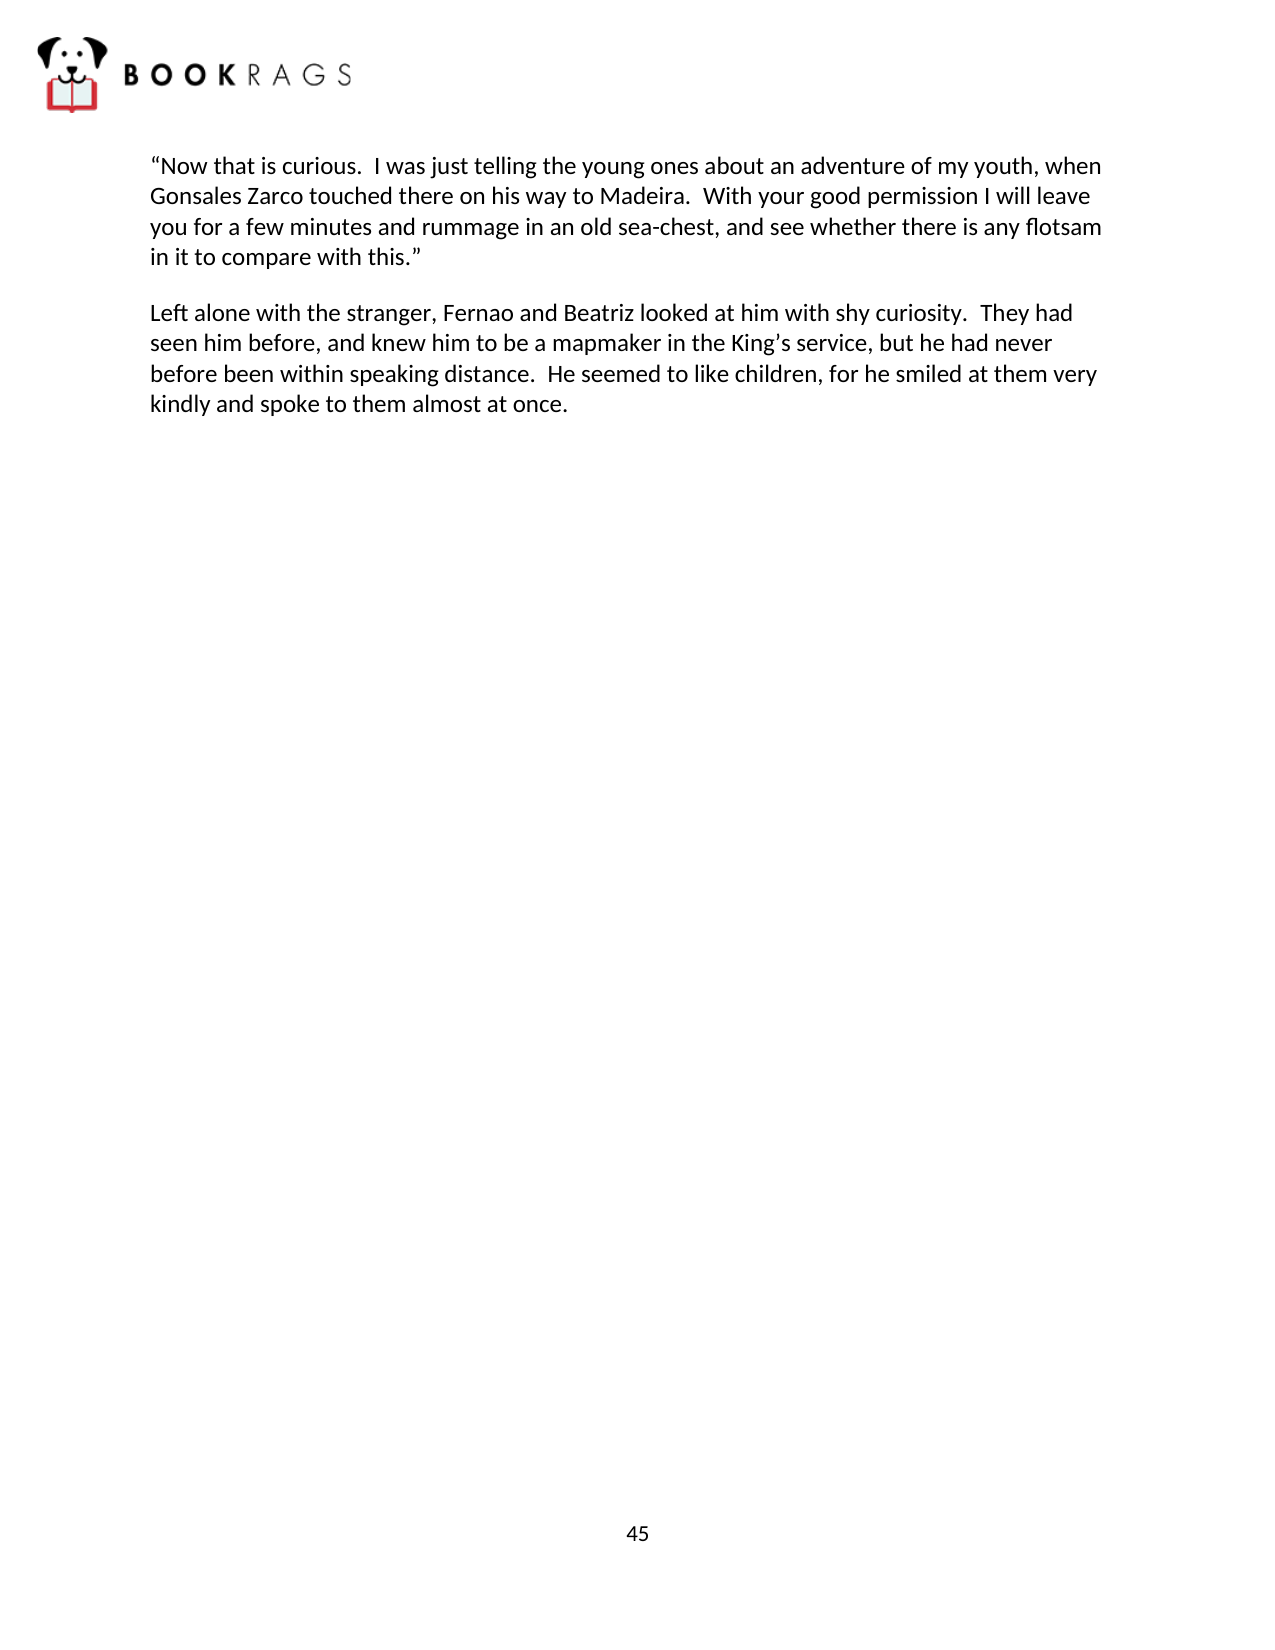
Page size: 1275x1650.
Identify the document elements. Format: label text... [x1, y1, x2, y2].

text “Now that is curious. I was just telling the young ones about an adventure of my youth, when Gonsales Zarco touched there on his way to Madeira. With your good permission I will leave you for a few minutes and rummage in an old sea-chest, and see whether there is any flotsam in it to compare with this.” [150, 150, 1125, 272]
picture [37, 37, 351, 113]
text Left alone with the stranger, Fernao and Beatriz looked at him with shy curiosity. They had seen him before, and knew him to be a mapmaker in the King’s service, but he had never before been within speaking distance. He seemed to like children, for he smiled at them very kindly and spoke to them almost at once. [150, 297, 1125, 419]
